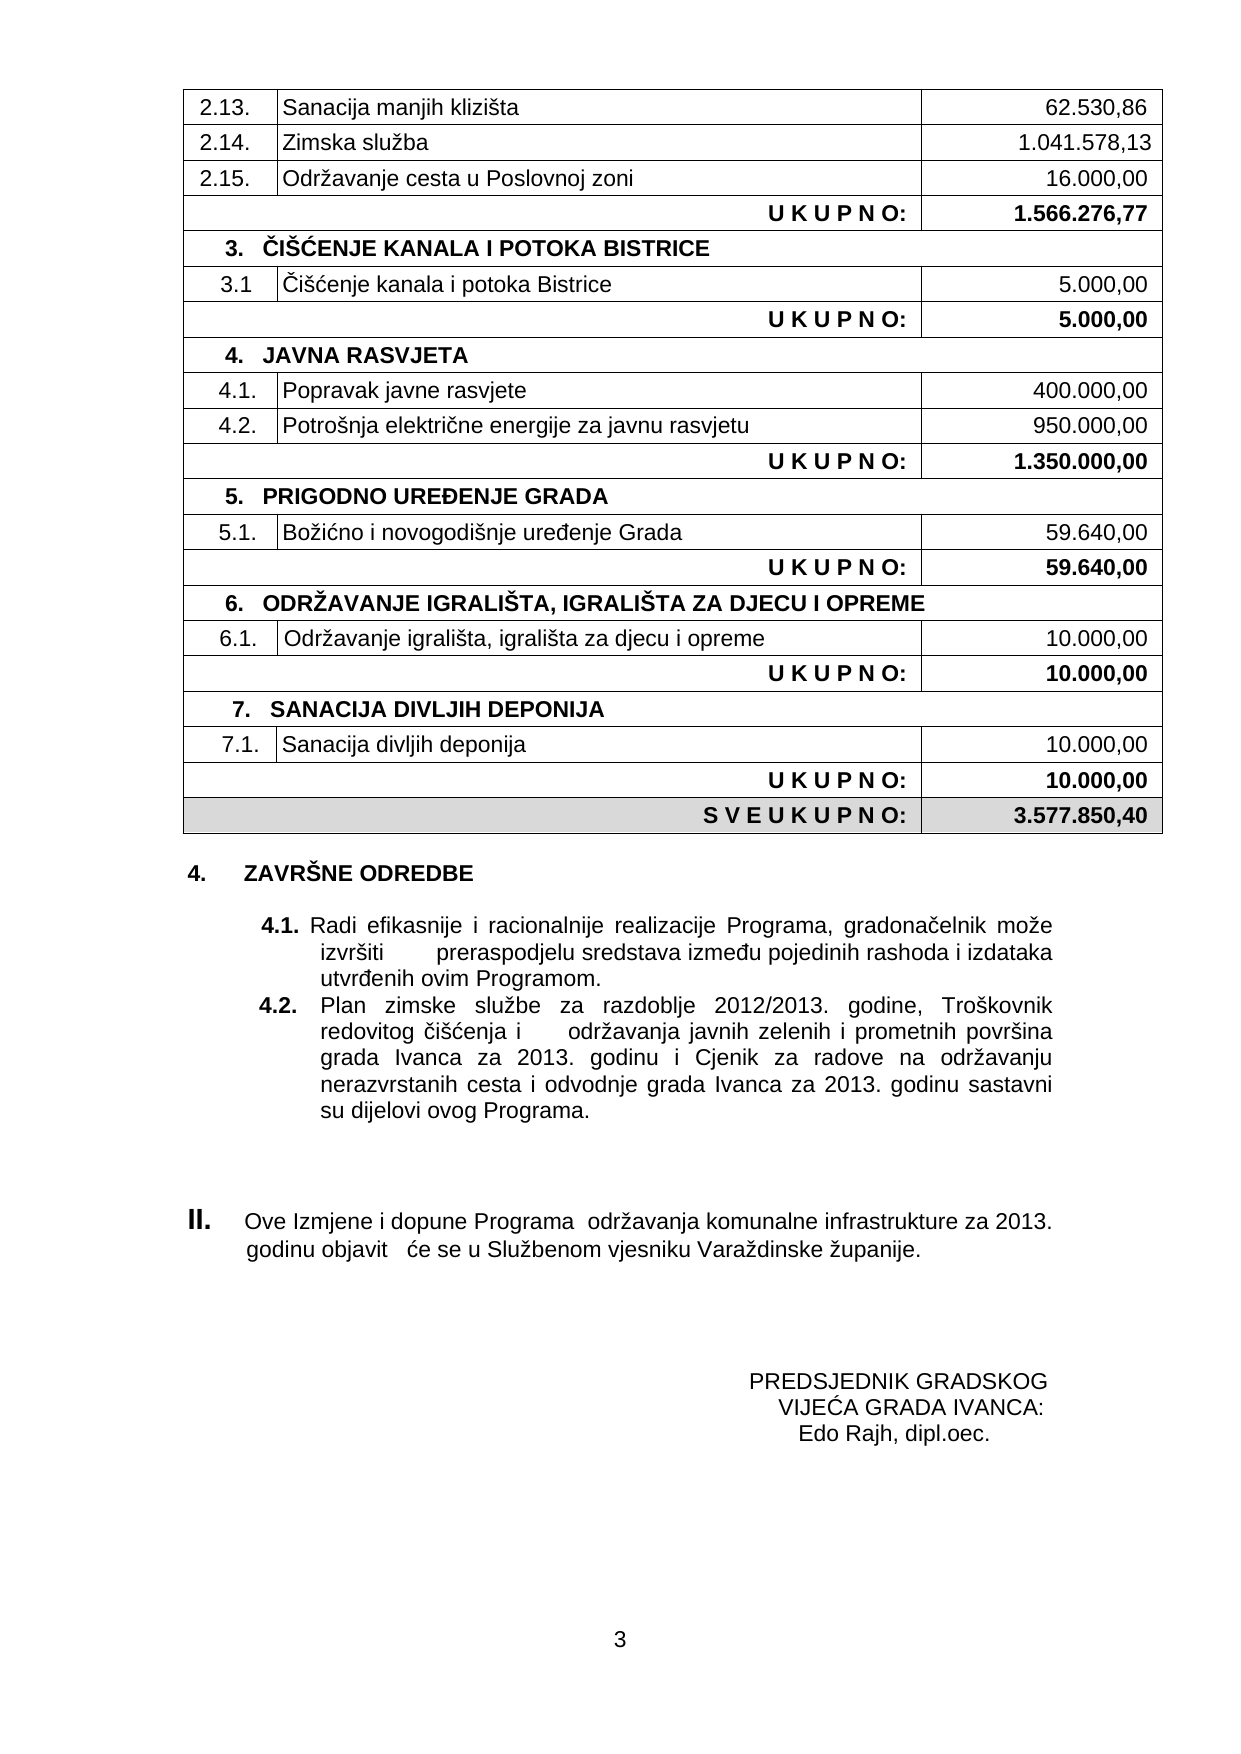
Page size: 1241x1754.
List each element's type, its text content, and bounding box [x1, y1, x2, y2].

table_cell 3.1 [184, 267, 277, 301]
table_cell U K U P N O: [184, 763, 921, 797]
table_cell 7. SANACIJA DIVLJIH DEPONIJA [184, 692, 1162, 726]
table_cell 1.566.276,77 [922, 196, 1162, 230]
table_cell 400.000,00 [922, 373, 1162, 407]
table_cell 62.530,86 [922, 90, 1162, 124]
table_cell 5.000,00 [922, 267, 1162, 301]
table_cell 16.000,00 [922, 161, 1162, 195]
table_cell 4.1. [184, 373, 277, 407]
table_cell Potrošnja električne energije za javnu rasvjetu [278, 409, 921, 443]
table_cell JAVNA RASVJETA [184, 338, 1162, 372]
text PREDSJEDNIK GRADSKOG [187, 1368, 1053, 1394]
table_cell Održavanje igrališta, igrališta za djecu i opreme [278, 621, 921, 655]
table_cell Božićno i novogodišnje uređenje Grada [278, 515, 921, 549]
table_cell U K U P N O: [184, 302, 921, 337]
table_cell 59.640,00 [922, 550, 1162, 584]
table_cell Održavanje cesta u Poslovnoj zoni [278, 161, 921, 195]
table_cell Zimska služba [278, 125, 921, 159]
text II. Ove Izmjene i dopune Programa održavanja komunalne infrastrukture za 2013. godinu objavit će se u Službenom vjesniku Varaždinske županije. [187, 1202, 1053, 1262]
table_cell 4.2. [184, 409, 277, 443]
text 4. ZAVRŠNE ODREDBE [187, 860, 1053, 886]
table_cell U K U P N O: [184, 444, 921, 478]
table_cell PRIGODNO UREĐENJE GRADA [184, 479, 1162, 514]
table_cell ODRŽAVANJE IGRALIŠTA, IGRALIŠTA ZA DJECU I OPREME [184, 586, 1162, 620]
table_cell Popravak javne rasvjete [278, 373, 921, 407]
table_cell U K U P N O: [184, 656, 921, 691]
table_cell ČIŠĆENJE KANALA I POTOKA BISTRICE [184, 231, 1162, 266]
table_cell 59.640,00 [922, 515, 1162, 549]
text Edo Rajh, dipl.oec. [187, 1420, 1053, 1447]
table_cell 5.000,00 [922, 302, 1162, 337]
table_cell U K U P N O: [184, 196, 921, 230]
table_cell 950.000,00 [922, 409, 1162, 443]
table_cell 10.000,00 [922, 763, 1162, 797]
table_cell 6.1. [184, 621, 277, 655]
text VIJEĆA GRADA IVANCA: [187, 1394, 1053, 1420]
table_cell 2.14. [184, 125, 277, 159]
table_cell 2.15. [184, 161, 277, 195]
table_cell Sanacija manjih klizišta [278, 90, 921, 124]
table_cell 10.000,00 [922, 727, 1162, 762]
table_cell Čišćenje kanala i potoka Bistrice [278, 267, 921, 301]
table_cell 10.000,00 [922, 621, 1162, 655]
table_cell 5.1. [184, 515, 277, 549]
text 4.2. Plan zimske službe za razdoblje 2012/2013. godine, Troškovnik redovitog čišćenja i održavanja javnih zelenih i prometnih površina grada Ivanca za 2013. godinu i Cjenik za radove na održavanju nerazvrstanih cesta i odvodnje grada Ivanca za 2013. godinu sastavni su dijelovi ovog Programa. [246, 992, 1053, 1123]
table_cell 1.041.578,13 [922, 125, 1162, 159]
table_cell 3.577.850,40 [922, 798, 1162, 832]
table_cell 2.13. [184, 90, 277, 124]
text 4.1. Radi efikasnije i racionalnije realizacije Programa, gradonačelnik može izvršiti preraspodjelu sredstava između pojedinih rashoda i izdataka utvrđenih ovim Programom. [261, 912, 1053, 992]
table_cell 7.1. [184, 727, 276, 762]
table_cell Sanacija divljih deponija [277, 727, 921, 762]
table_cell 10.000,00 [922, 656, 1162, 691]
table_cell S V E U K U P N O: [184, 798, 921, 832]
table_cell 1.350.000,00 [922, 444, 1162, 478]
table_cell U K U P N O: [184, 550, 921, 584]
